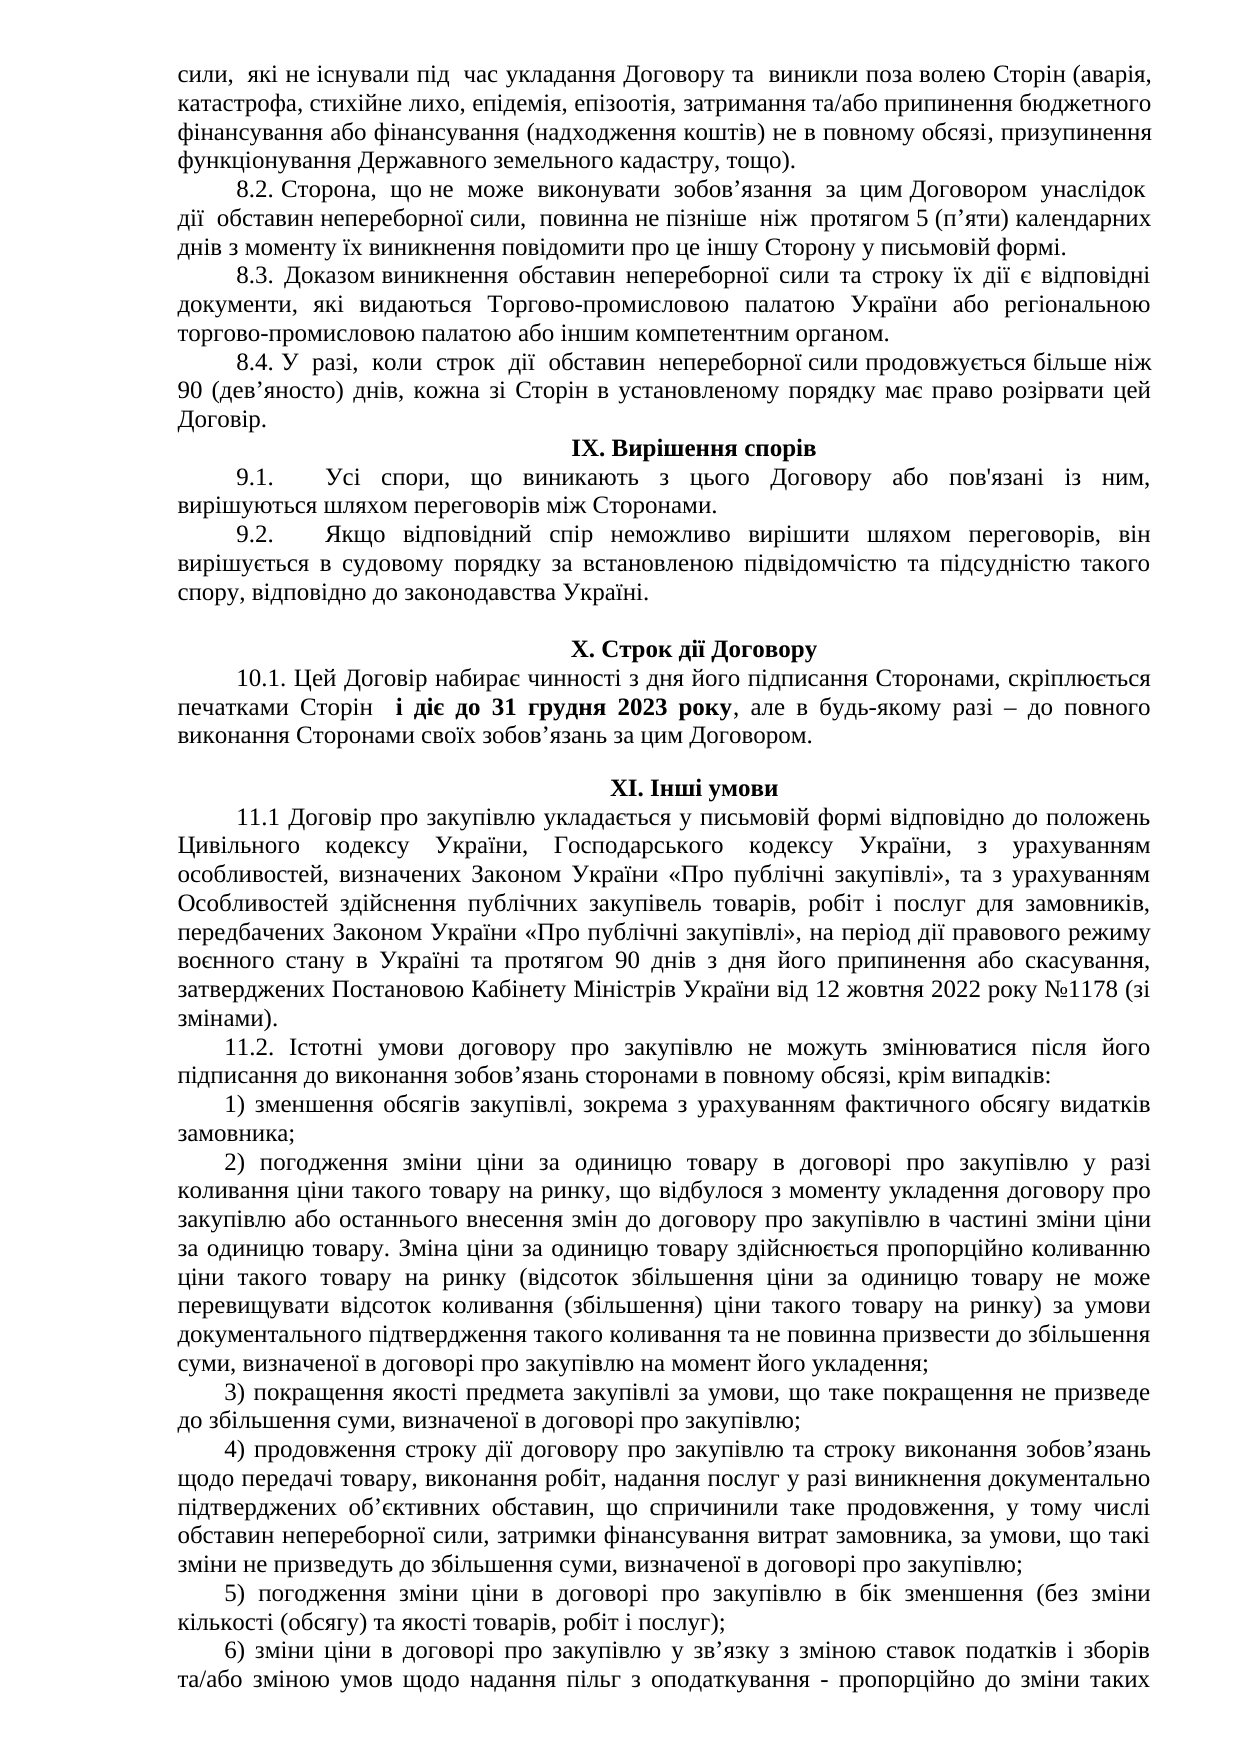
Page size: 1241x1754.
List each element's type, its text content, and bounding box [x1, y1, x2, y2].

list Якщо відповідний спір неможливо вирішити шляхом переговорів, він вирішується в судовому порядку за встановленою підвідомчістю та підсудністю такого спору, відповідно до законодавства Україні. [177, 519, 1152, 605]
text 11.1 Договір про закупівлю укладається у письмовій формі відповідно до положень Цивільного кодексу України, Господарського кодексу України, з урахуванням особливостей, визначених Законом України «Про публічні закупівлі», та з урахуванням Особливостей здійснення публічних закупівель товарів, робіт і послуг для замовників, передбачених Законом України «Про публічні закупівлі», на період дії правового режиму воєнного стану в Україні та протягом 90 днів з дня його припинення або скасування, затверджених Постановою Кабінету Міністрів України від 12 жовтня 2022 року №1178 (зі змінами). [177, 802, 1152, 1032]
text 8.2. Сторона, що не може виконувати зобов’язання за цим Договором унаслідок дії обставин непереборної сили, повинна не пізніше ніж протягом 5 (п’яти) календарних днів з моменту їх виникнення повідомити про це іншу Сторону у письмовій формі. [177, 174, 1152, 260]
text 10.1. Цей Договір набирає чинності з дня його підписання Сторонами, скріплюється печатками Сторін і діє до 31 грудня 2023 року, але в будь-якому разі – до повного виконання Сторонами своїх зобов’язань за цим Договором. [177, 663, 1152, 749]
text 4) продовження строку дії договору про закупівлю та строку виконання зобов’язань щодо передачі товару, виконання робіт, надання послуг у разі виникнення документально підтверджених об’єктивних обставин, що спричинили таке продовження, у тому числі обставин непереборної сили, затримки фінансування витрат замовника, за умови, що такі зміни не призведуть до збільшення суми, визначеної в договорі про закупівлю; [177, 1434, 1152, 1578]
text 2) погодження зміни ціни за одиницю товару в договорі про закупівлю у разі коливання ціни такого товару на ринку, що відбулося з моменту укладення договору про закупівлю або останнього внесення змін до договору про закупівлю в частині зміни ціни за одиницю товару. Зміна ціни за одиницю товару здійснюється пропорційно коливанню ціни такого товару на ринку (відсоток збільшення ціни за одиницю товару не може перевищувати відсоток коливання (збільшення) ціни такого товару на ринку) за умови документального підтвердження такого коливання та не повинна призвести до збільшення суми, визначеної в договорі про закупівлю на момент його укладення; [177, 1147, 1152, 1377]
text X. Строк дії Договору [177, 634, 1152, 663]
text 3) покращення якості предмета закупівлі за умови, що таке покращення не призведе до збільшення суми, визначеної в договорі про закупівлю; [177, 1377, 1152, 1434]
text 8.4. У разі, коли строк дії обставин непереборної сили продовжується більше ніж 90 (дев’яносто) днів, кожна зі Сторін в установленому порядку має право розірвати цей Договір. [177, 347, 1152, 433]
text 5) погодження зміни ціни в договорі про закупівлю в бік зменшення (без зміни кількості (обсягу) та якості товарів, робіт і послуг); [177, 1578, 1152, 1636]
text 11.2. Істотні умови договору про закупівлю не можуть змінюватися після його підписання до виконання зобов’язань сторонами в повному обсязі, крім випадків: [177, 1032, 1152, 1089]
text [177, 1636, 1152, 1693]
text IX. Вирішення спорів [177, 433, 1152, 462]
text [177, 59, 1152, 174]
text 8.3. Доказом виникнення обставин непереборної сили та строку їх дії є відповідні документи, які видаються Торгово-промисловою палатою України або регіональною торгово-промисловою палатою або іншим компетентним органом. [177, 260, 1152, 347]
text XI. Інші умови [177, 773, 1152, 802]
list Усі спори, що виникають з цього Договору або пов'язані із ним, вирішуються шляхом переговорів між Сторонами. [177, 462, 1152, 519]
text 1) зменшення обсягів закупівлі, зокрема з урахуванням фактичного обсягу видатків замовника; [177, 1089, 1152, 1147]
